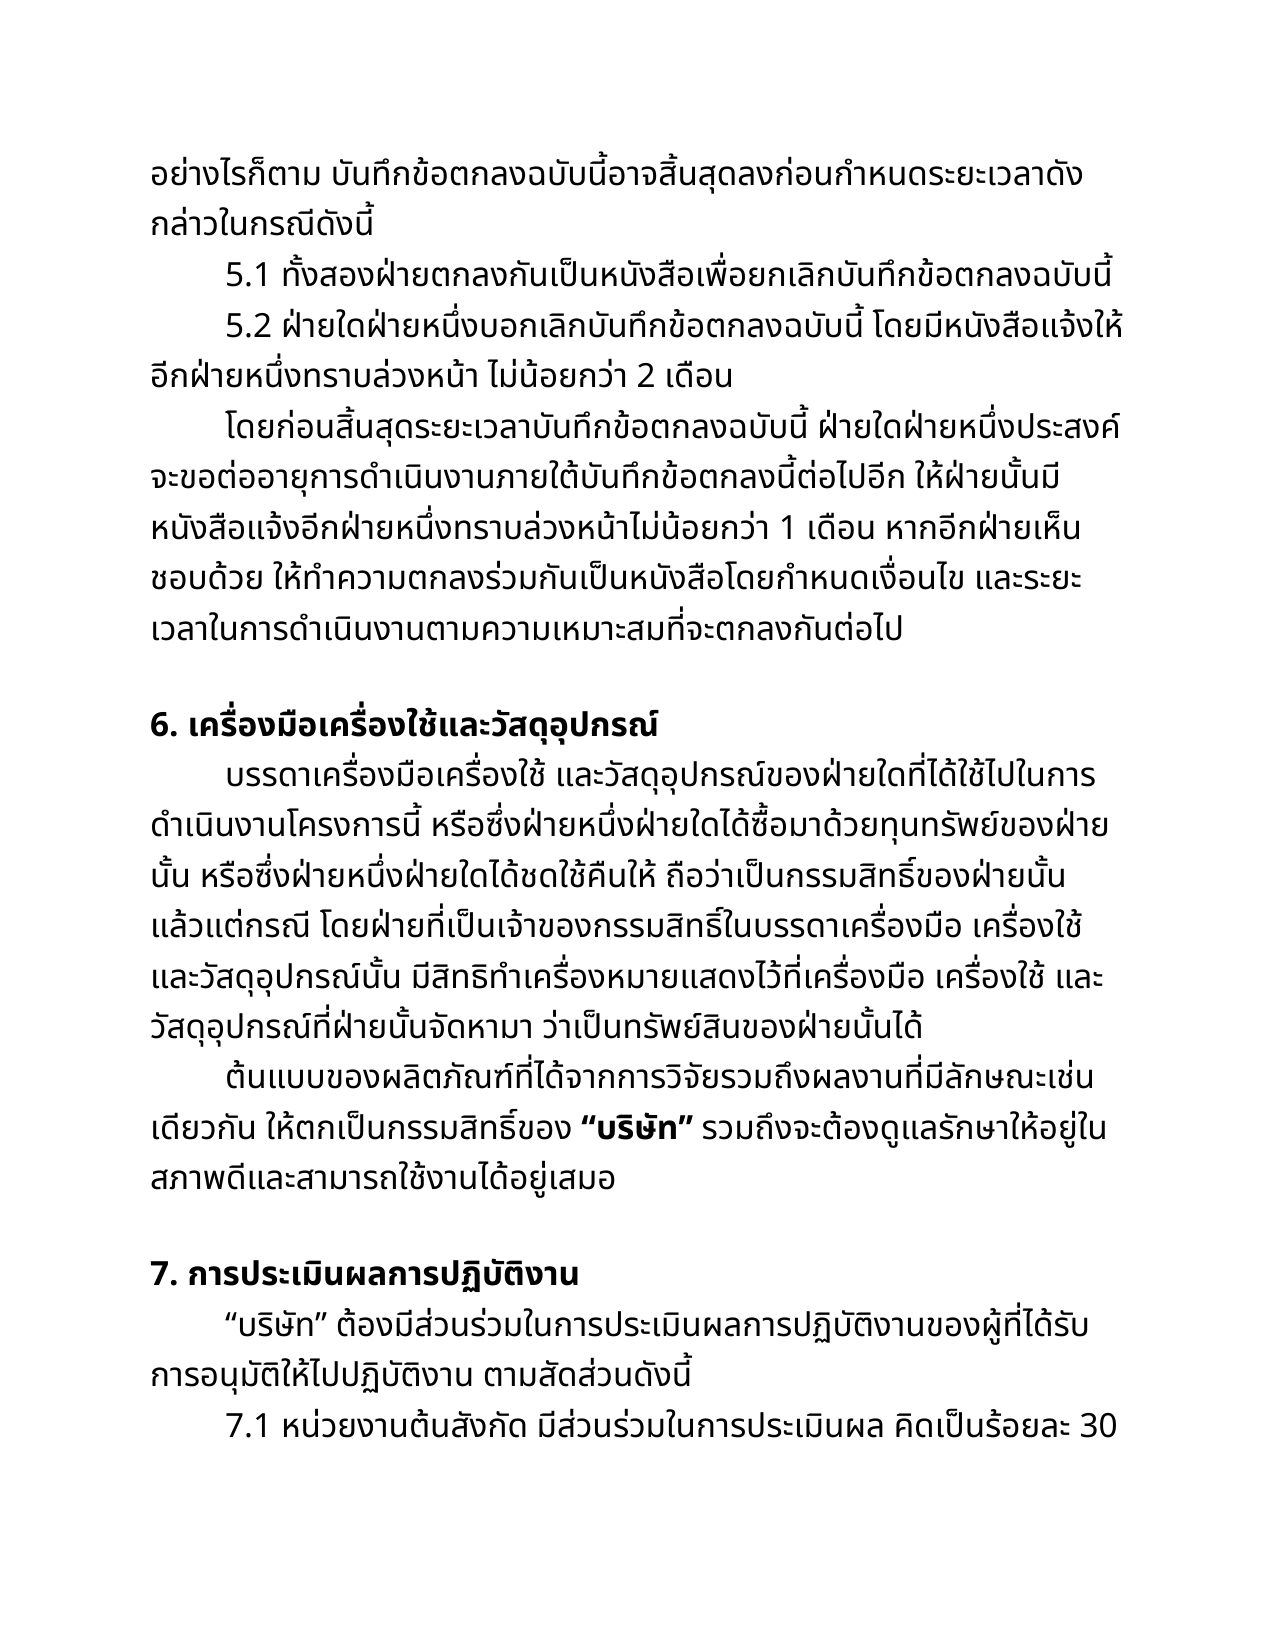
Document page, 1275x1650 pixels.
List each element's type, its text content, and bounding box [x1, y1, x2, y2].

text 7. การประเมินผลการปฏิบัติงาน [150, 1250, 1125, 1301]
text โดยก่อนสิ้นสุดระยะเวลาบันทึกข้อตกลงฉบับนี้ ฝ่ายใดฝ่ายหนึ่งประสงค์จะขอต่ออายุการดำเนินงานภายใต้บันทึกข้อตกลงนี้ต่อไปอีก ให้ฝ่ายนั้นมีหนังสือแจ้งอีกฝ่ายหนึ่งทราบล่วงหน้าไม่น้อยกว่า 1 เดือน หากอีกฝ่ายเห็นชอบด้วย ให้ทำความตกลงร่วมกันเป็นหนังสือโดยกำหนดเงื่อนไข และระยะเวลาในการดำเนินงานตามความเหมาะสมที่จะตกลงกันต่อไป [150, 403, 1125, 655]
text 5.2 ฝ่ายใดฝ่ายหนึ่งบอกเลิกบันทึกข้อตกลงฉบับนี้ โดยมีหนังสือแจ้งให้อีกฝ่ายหนึ่งทราบล่วงหน้า ไม่น้อยกว่า 2 เดือน [150, 301, 1125, 403]
text 7.1 หน่วยงานต้นสังกัด มีส่วนร่วมในการประเมินผล คิดเป็นร้อยละ 30 [150, 1402, 1125, 1452]
text 5.1 ทั้งสองฝ่ายตกลงกันเป็นหนังสือเพื่อยกเลิกบันทึกข้อตกลงฉบับนี้ [150, 251, 1125, 301]
text ต้นแบบของผลิตภัณฑ์ที่ได้จากการวิจัยรวมถึงผลงานที่มีลักษณะเช่นเดียวกัน ให้ตกเป็นกรรมสิทธิ์ของ “บริษัท” รวมถึงจะต้องดูแลรักษาให้อยู่ในสภาพดีและสามารถใช้งานได้อยู่เสมอ [150, 1053, 1125, 1205]
text 6. เครื่องมือเครื่องใช้และวัสดุอุปกรณ์ [150, 700, 1125, 751]
text “บริษัท” ต้องมีส่วนร่วมในการประเมินผลการปฏิบัติงานของผู้ที่ได้รับการอนุมัติให้ไปปฏิบัติงาน ตามสัดส่วนดังนี้ [150, 1301, 1125, 1402]
text บรรดาเครื่องมือเครื่องใช้ และวัสดุอุปกรณ์ของฝ่ายใดที่ได้ใช้ไปในการดำเนินงานโครงการนี้ หรือซึ่งฝ่ายหนึ่งฝ่ายใดได้ซื้อมาด้วยทุนทรัพย์ของฝ่ายนั้น หรือซึ่งฝ่ายหนึ่งฝ่ายใดได้ชดใช้คืนให้ ถือว่าเป็นกรรมสิทธิ์ของฝ่ายนั้น แล้วแต่กรณี โดยฝ่ายที่เป็นเจ้าของกรรมสิทธิ์ในบรรดาเครื่องมือ เครื่องใช้ และวัสดุอุปกรณ์นั้น มีสิทธิทำเครื่องหมายแสดงไว้ที่เครื่องมือ เครื่องใช้ และวัสดุอุปกรณ์ที่ฝ่ายนั้นจัดหามา ว่าเป็นทรัพย์สินของฝ่ายนั้นได้ [150, 751, 1125, 1053]
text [150, 150, 1125, 251]
